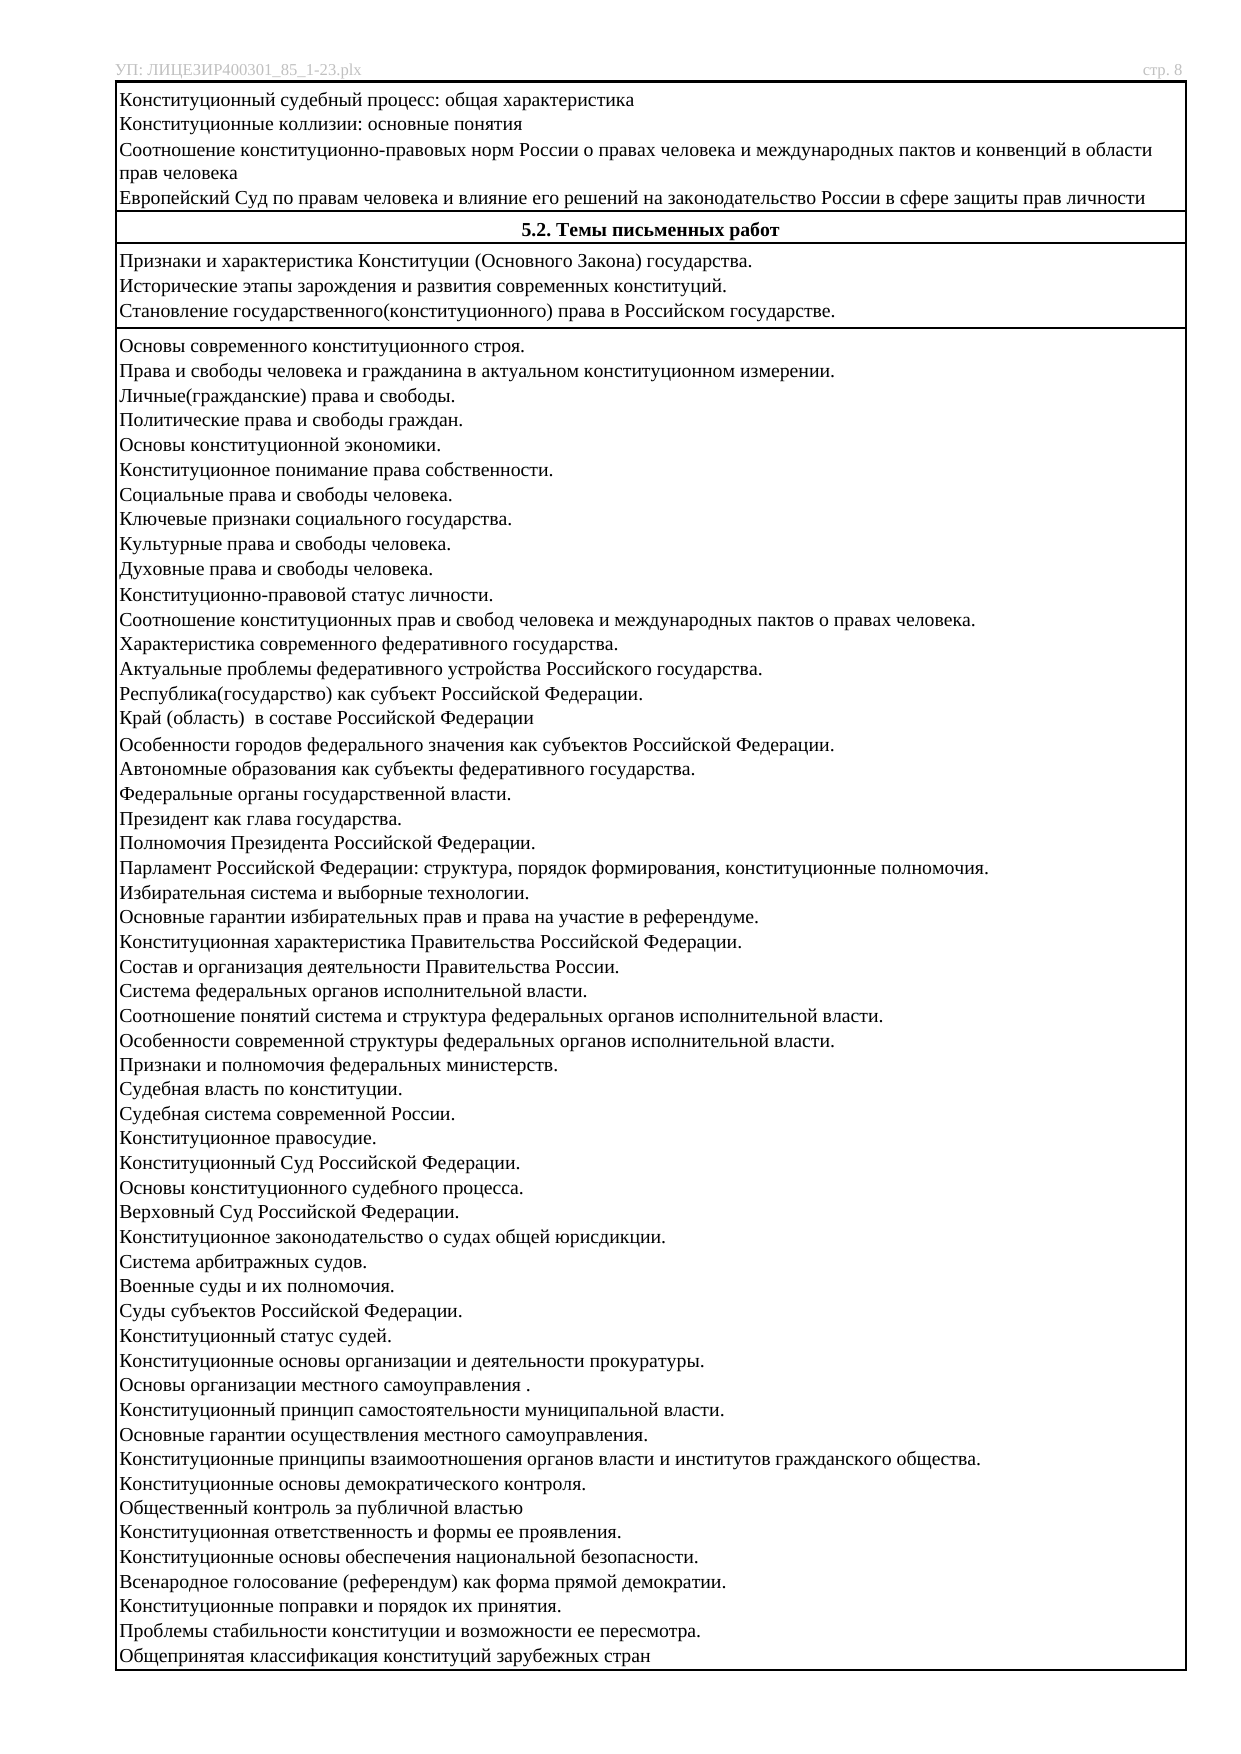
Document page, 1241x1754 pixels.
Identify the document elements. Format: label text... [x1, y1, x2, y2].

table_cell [117, 329, 1185, 1668]
table_cell 5.2. Темы письменных работ [117, 212, 1185, 242]
table_cell Признаки и характеристика Конституции (Основного Закона) государства. Исторические этапы зарождения и развития современных конституций. Становление государственного(конституционного) права в Российском государстве. [117, 244, 1185, 327]
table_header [117, 83, 1185, 210]
